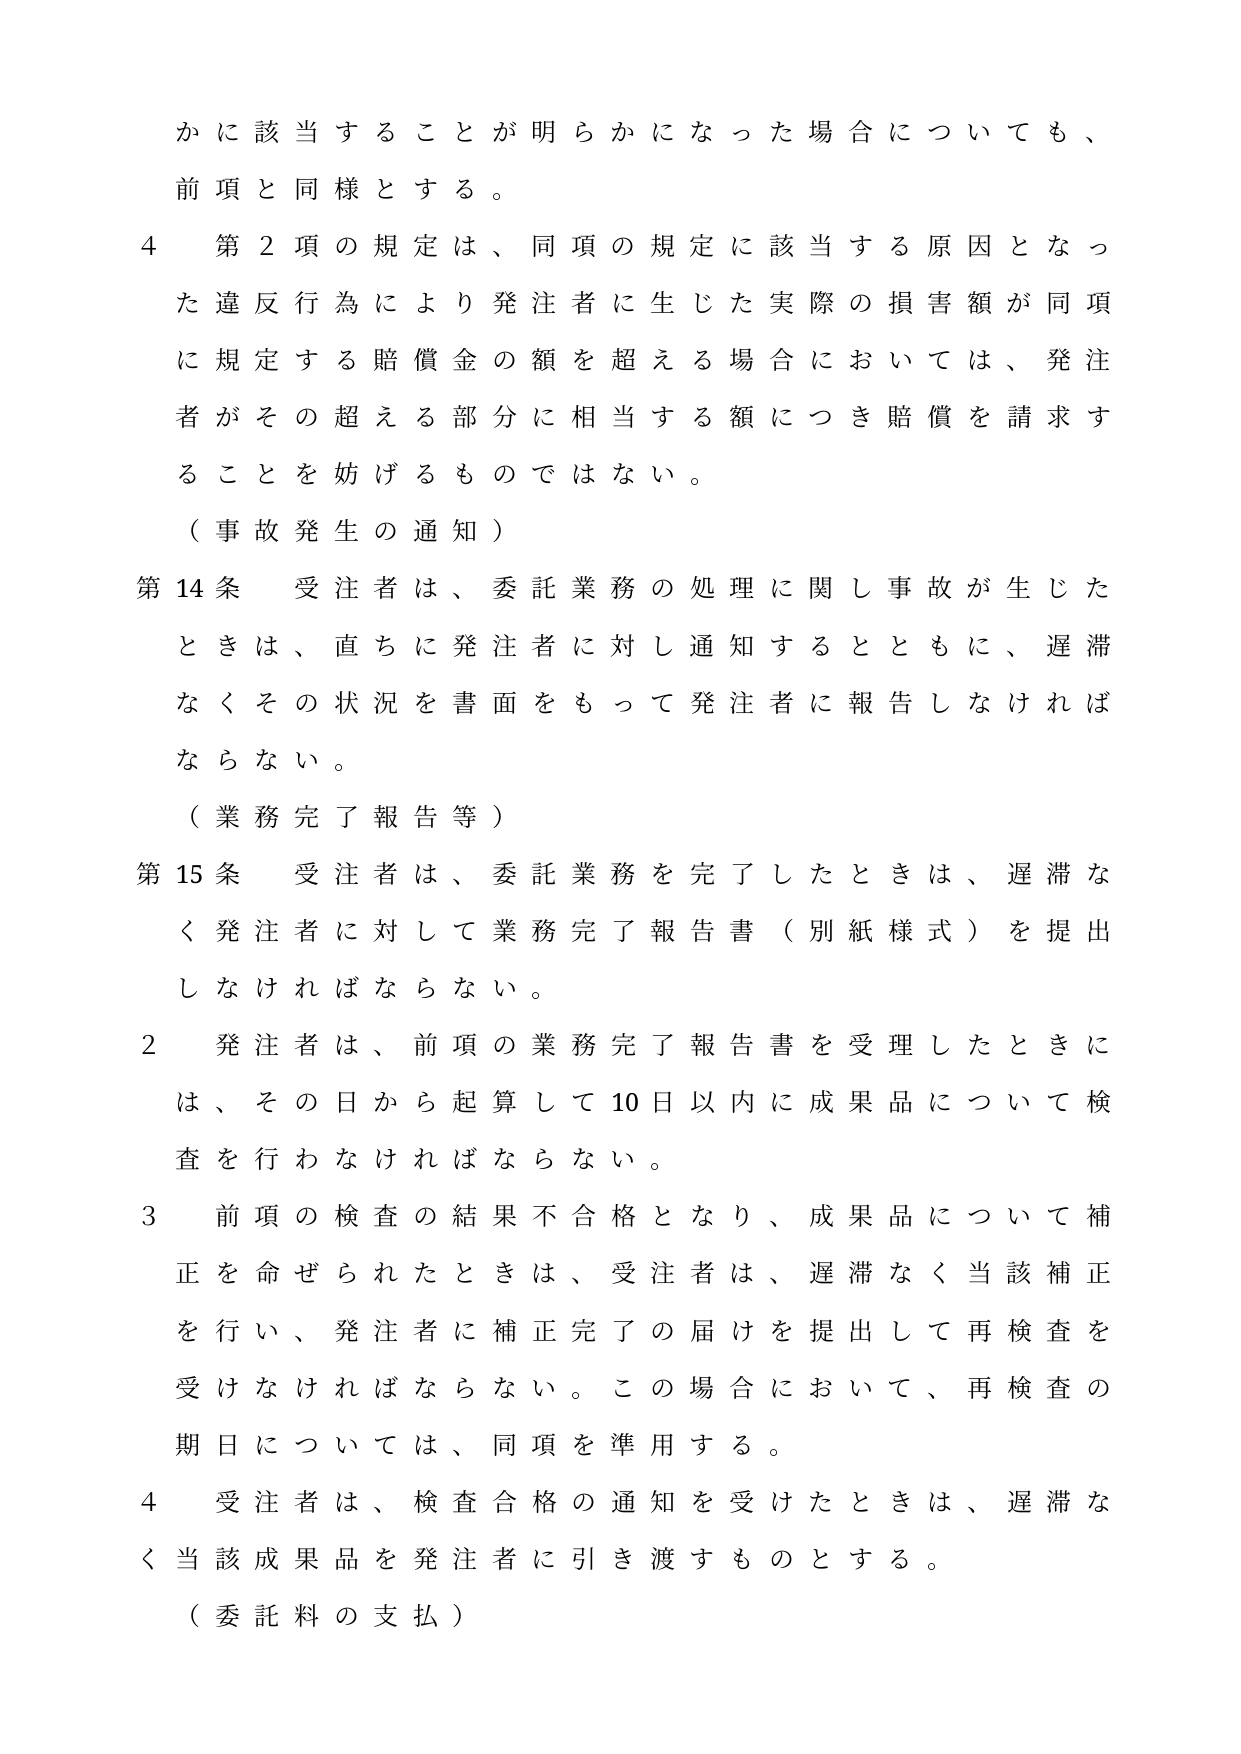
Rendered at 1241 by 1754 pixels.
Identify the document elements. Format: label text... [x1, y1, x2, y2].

text ３ 前項の検査の結果不合格となり、成果品について補正を命ぜられたときは、受注者は、遅滞なく当該補正を行い、発注者に補正完了の届けを提出して再検査を受けなければならない。この場合において、再検査の期日については、同項を準用する。 [136, 1186, 1145, 1472]
text （事故発生の通知） [136, 501, 1145, 558]
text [136, 102, 1145, 216]
text 第14条 受注者は、委託業務の処理に関し事故が生じたときは、直ちに発注者に対し通知するとともに、遅滞なくその状況を書面をもって発注者に報告しなければならない。 [136, 558, 1145, 787]
text ２ 発注者は、前項の業務完了報告書を受理したときには、その日から起算して10日以内に成果品について検査を行わなければならない。 [136, 1015, 1145, 1186]
text ４ 受注者は、検査合格の通知を受けたときは、遅滞なく当該成果品を発注者に引き渡すものとする。 [136, 1472, 1145, 1586]
text ４ 第２項の規定は、同項の規定に該当する原因となった違反行為により発注者に生じた実際の損害額が同項に規定する賠償金の額を超える場合においては、発注者がその超える部分に相当する額につき賠償を請求することを妨げるものではない。 [136, 216, 1145, 501]
text （業務完了報告等） [136, 787, 1145, 844]
text 第15条 受注者は、委託業務を完了したときは、遅滞なく発注者に対して業務完了報告書（別紙様式）を提出しなければならない。 [136, 844, 1145, 1015]
text （委託料の支払） [136, 1586, 1145, 1643]
